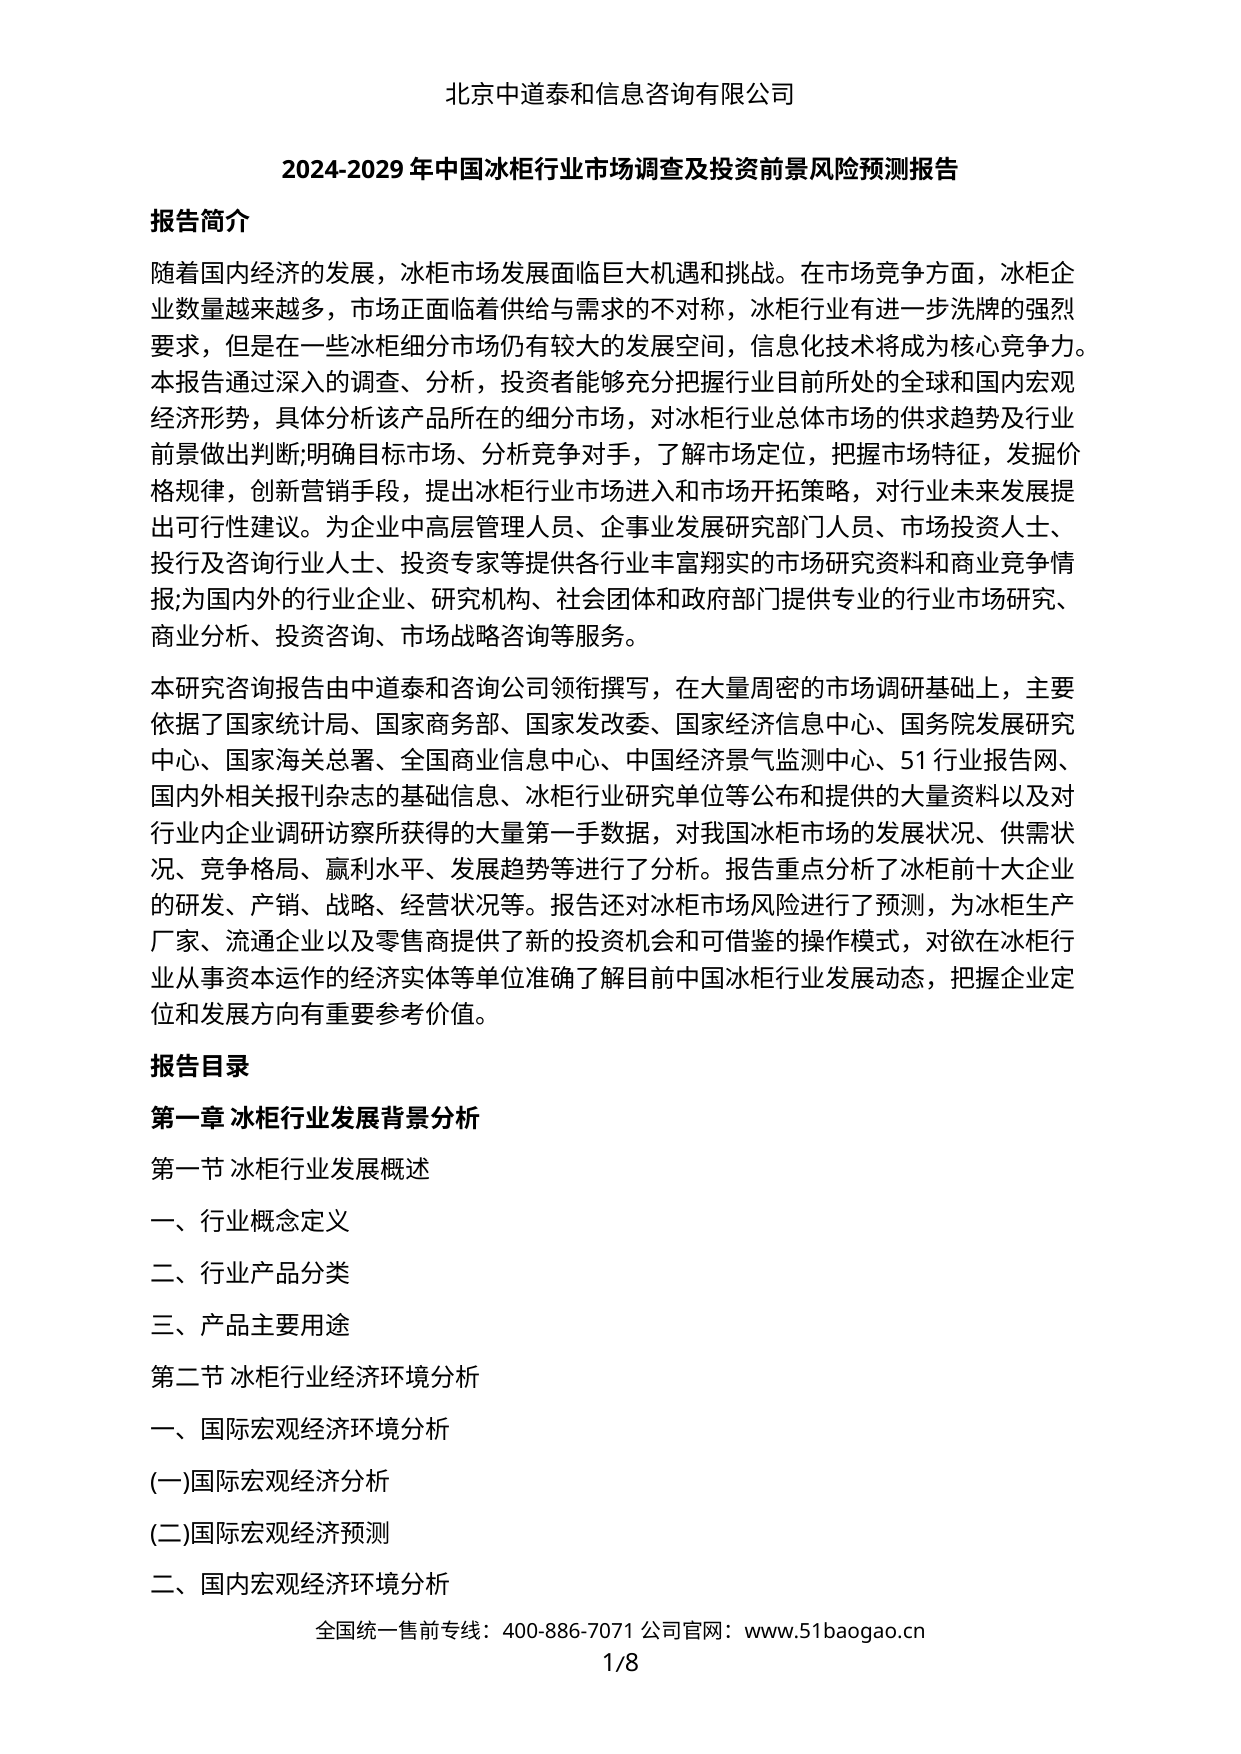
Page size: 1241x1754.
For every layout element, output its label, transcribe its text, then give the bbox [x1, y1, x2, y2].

text 第一章 冰柜行业发展背景分析 [150, 1098, 1090, 1134]
text 二、行业产品分类 [150, 1254, 1090, 1290]
text 一、国际宏观经济环境分析 [150, 1409, 1090, 1446]
text 二、国内宏观经济环境分析 [150, 1565, 1090, 1601]
text (二)国际宏观经济预测 [150, 1513, 1090, 1549]
text 第二节 冰柜行业经济环境分析 [150, 1357, 1090, 1394]
text 报告简介 [150, 202, 1090, 238]
text 一、行业概念定义 [150, 1202, 1090, 1238]
text 报告目录 [150, 1046, 1090, 1082]
text 2024-2029年中国冰柜行业市场调查及投资前景风险预测报告 [150, 150, 1090, 186]
text 三、产品主要用途 [150, 1306, 1090, 1342]
text (一)国际宏观经济分析 [150, 1461, 1090, 1497]
text 第一节 冰柜行业发展概述 [150, 1150, 1090, 1186]
text 随着国内经济的发展，冰柜市场发展面临巨大机遇和挑战。在市场竞争方面，冰柜企业数量越来越多，市场正面临着供给与需求的不对称，冰柜行业有进一步洗牌的强烈要求，但是在一些冰柜细分市场仍有较大的发展空间，信息化技术将成为核心竞争力。本报告通过深入的调查、分析，投资者能够充分把握行业目前所处的全球和国内宏观经济形势，具体分析该产品所在的细分市场，对冰柜行业总体市场的供求趋势及行业前景做出判断;明确目标市场、分析竞争对手，了解市场定位，把握市场特征，发掘价格规律，创新营销手段，提出冰柜行业市场进入和市场开拓策略，对行业未来发展提出可行性建议。为企业中高层管理人员、企事业发展研究部门人员、市场投资人士、投行及咨询行业人士、投资专家等提供各行业丰富翔实的市场研究资料和商业竞争情报;为国内外的行业企业、研究机构、社会团体和政府部门提供专业的行业市场研究、商业分析、投资咨询、市场战略咨询等服务。 [150, 254, 1090, 652]
text 本研究咨询报告由中道泰和咨询公司领衔撰写，在大量周密的市场调研基础上，主要依据了国家统计局、国家商务部、国家发改委、国家经济信息中心、国务院发展研究中心、国家海关总署、全国商业信息中心、中国经济景气监测中心、51行业报告网、国内外相关报刊杂志的基础信息、冰柜行业研究单位等公布和提供的大量资料以及对行业内企业调研访察所获得的大量第一手数据，对我国冰柜市场的发展状况、供需状况、竞争格局、赢利水平、发展趋势等进行了分析。报告重点分析了冰柜前十大企业的研发、产销、战略、经营状况等。报告还对冰柜市场风险进行了预测，为冰柜生产厂家、流通企业以及零售商提供了新的投资机会和可借鉴的操作模式，对欲在冰柜行业从事资本运作的经济实体等单位准确了解目前中国冰柜行业发展动态，把握企业定位和发展方向有重要参考价值。 [150, 668, 1090, 1031]
